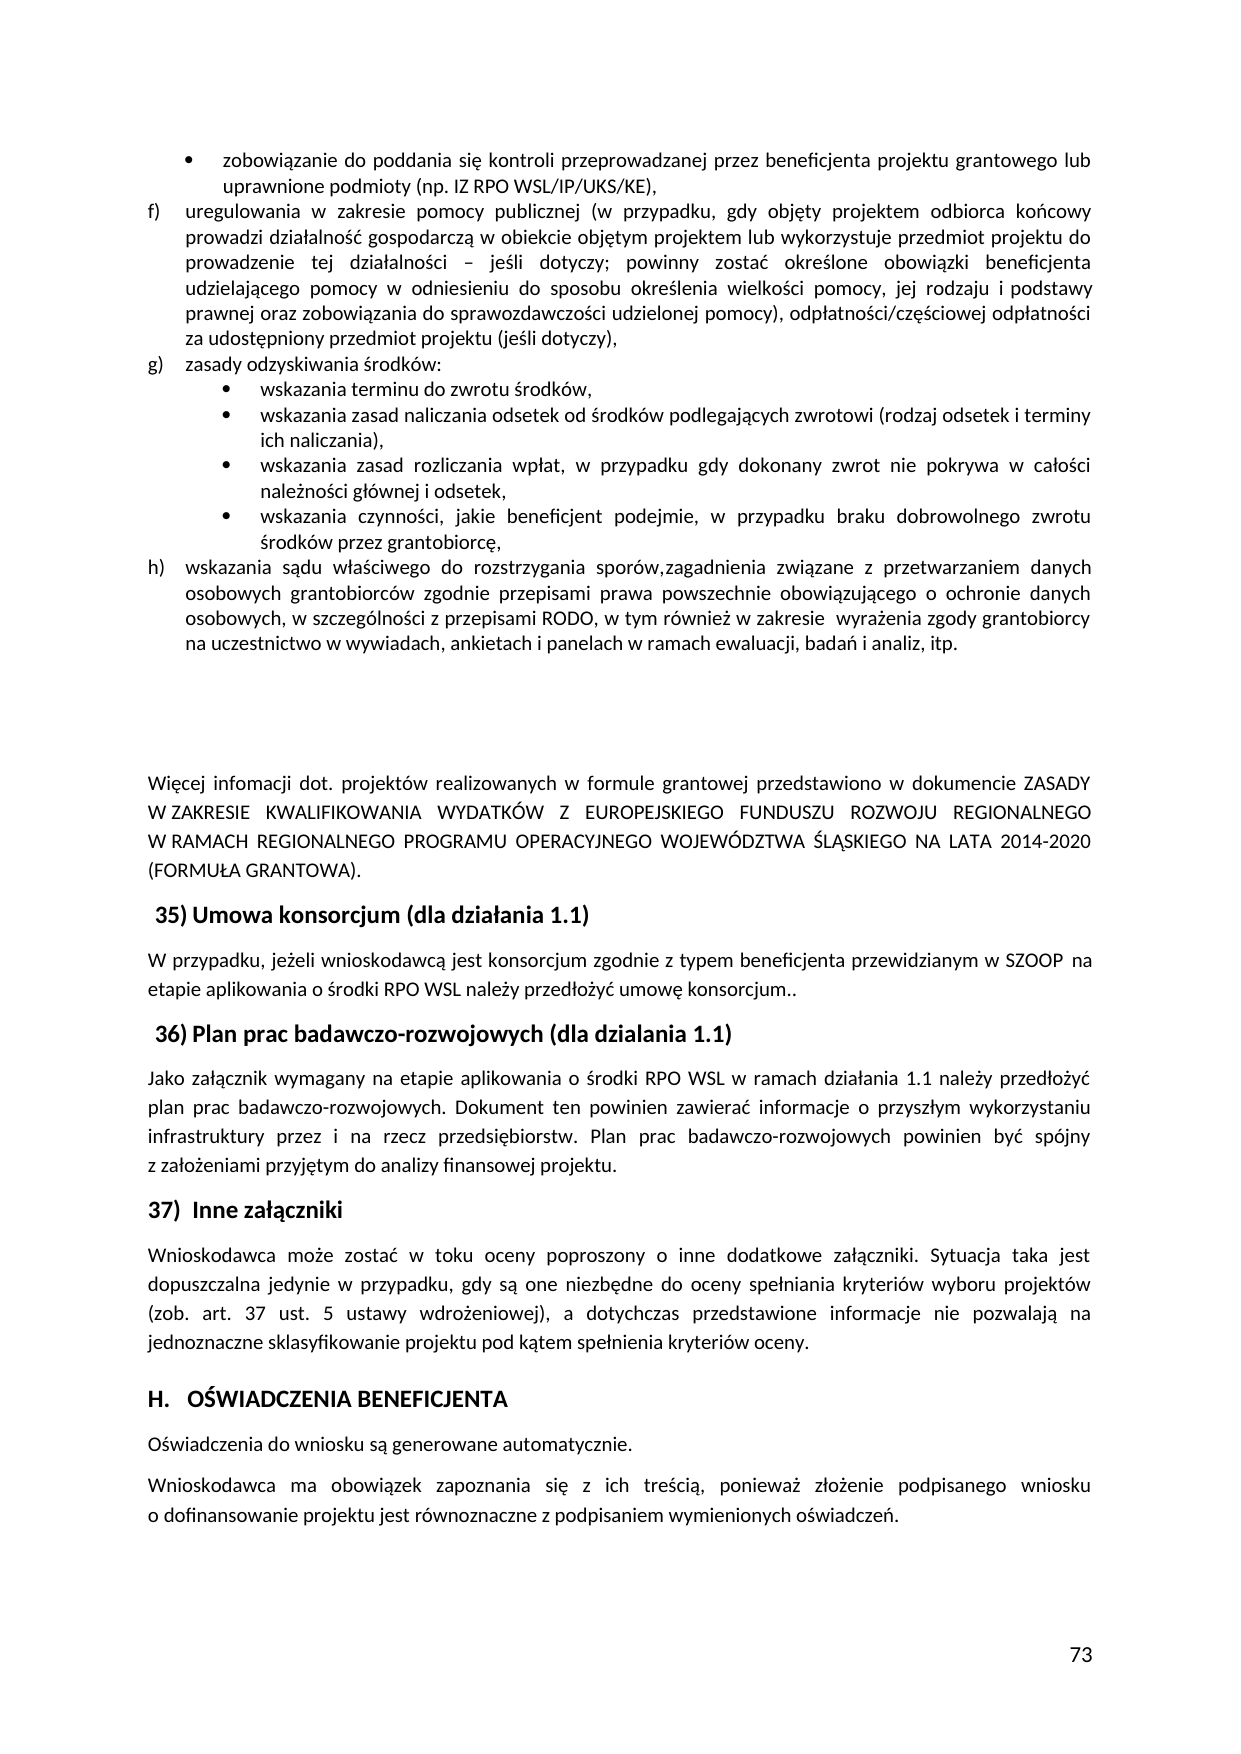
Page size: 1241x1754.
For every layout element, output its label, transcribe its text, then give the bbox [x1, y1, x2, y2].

list wskazania zasad rozliczania wpłat, w przypadku gdy dokonany zwrot nie pokrywa w całości należności głównej i odsetek, [223, 453, 1092, 503]
list Plan prac badawczo-rozwojowych (dla dzialania 1.1) [154, 1018, 1092, 1048]
list Oświadczenia do wniosku są generowane automatycznie. [148, 1431, 1092, 1456]
text W przypadku, jeżeli wnioskodawcą jest konsorcjum zgodnie z typem beneficjenta przewidzianym w SZOOP na etapie aplikowania o środki RPO WSL należy przedłożyć umowę konsorcjum.. [148, 947, 1092, 1001]
list zobowiązanie do poddania się kontroli przeprowadzanej przez beneficjenta projektu grantowego lub uprawnione podmioty (np. IZ RPO WSL/IP/UKS/KE), [185, 148, 1092, 198]
list uregulowania w zakresie pomocy publicznej (w przypadku, gdy objęty projektem odbiorca końcowy prowadzi działalność gospodarczą w obiekcie objętym projektem lub wykorzystuje przedmiot projektu do prowadzenie tej działalności – jeśli dotyczy; powinny zostać określone obowiązki beneficjenta udzielającego pomocy w odniesieniu do sposobu określenia wielkości pomocy, jej rodzaju i podstawy prawnej oraz zobowiązania do sprawozdawczości udzielonej pomocy), odpłatności/częściowej odpłatności za udostępniony przedmiot projektu (jeśli dotyczy), [148, 198, 1092, 351]
list wskazania zasad naliczania odsetek od środków podlegających zwrotowi (rodzaj odsetek i terminy ich naliczania), [223, 402, 1092, 453]
list Wnioskodawca ma obowiązek zapoznania się z ich treścią, ponieważ złożenie podpisanego wniosku o dofinansowanie projektu jest równoznaczne z podpisaniem wymienionych oświadczeń. [148, 1473, 1092, 1527]
list wskazania terminu do zwrotu środków, [223, 376, 1092, 402]
list wskazania czynności, jakie beneficjent podejmie, w przypadku braku dobrowolnego zwrotu środków przez grantobiorcę, [223, 503, 1092, 554]
list wskazania sądu właściwego do rozstrzygania sporów,zagadnienia związane z przetwarzaniem danych osobowych grantobiorców zgodnie przepisami prawa powszechnie obowiązującego o ochronie danych osobowych, w szczególności z przepisami RODO, w tym również w zakresie wyrażenia zgody grantobiorcy na uczestnictwo w wywiadach, ankietach i panelach w ramach ewaluacji, badań i analiz, itp. [148, 554, 1092, 656]
list zasady odzyskiwania środków: [148, 351, 1092, 376]
text Więcej infomacji dot. projektów realizowanych w formule grantowej przedstawiono w dokumencie ZASADY W ZAKRESIE KWALIFIKOWANIA WYDATKÓW Z EUROPEJSKIEGO FUNDUSZU ROZWOJU REGIONALNEGO W RAMACH REGIONALNEGO PROGRAMU OPERACYJNEGO WOJEWÓDZTWA ŚLĄSKIEGO NA LATA 2014-2020 (FORMUŁA GRANTOWA). [148, 770, 1092, 883]
text H. OŚWIADCZENIA BENEFICJENTA [148, 1383, 1092, 1414]
list Inne załączniki [148, 1194, 1092, 1225]
list Wnioskodawca może zostać w toku oceny poproszony o inne dodatkowe załączniki. Sytuacja taka jest dopuszczalna jedynie w przypadku, gdy są one niezbędne do oceny spełniania kryteriów wyboru projektów (zob. art. 37 ust. 5 ustawy wdrożeniowej), a dotychczas przedstawione informacje nie pozwalają na jednoznaczne sklasyfikowanie projektu pod kątem spełnienia kryteriów oceny. [148, 1242, 1092, 1355]
list Umowa konsorcjum (dla działania 1.1) [154, 899, 1092, 930]
text Jako załącznik wymagany na etapie aplikowania o środki RPO WSL w ramach działania 1.1 należy przedłożyć plan prac badawczo-rozwojowych. Dokument ten powinien zawierać informacje o przyszłym wykorzystaniu infrastruktury przez i na rzecz przedsiębiorstw. Plan prac badawczo-rozwojowych powinien być spójny z założeniami przyjętym do analizy finansowej projektu. [148, 1065, 1092, 1178]
